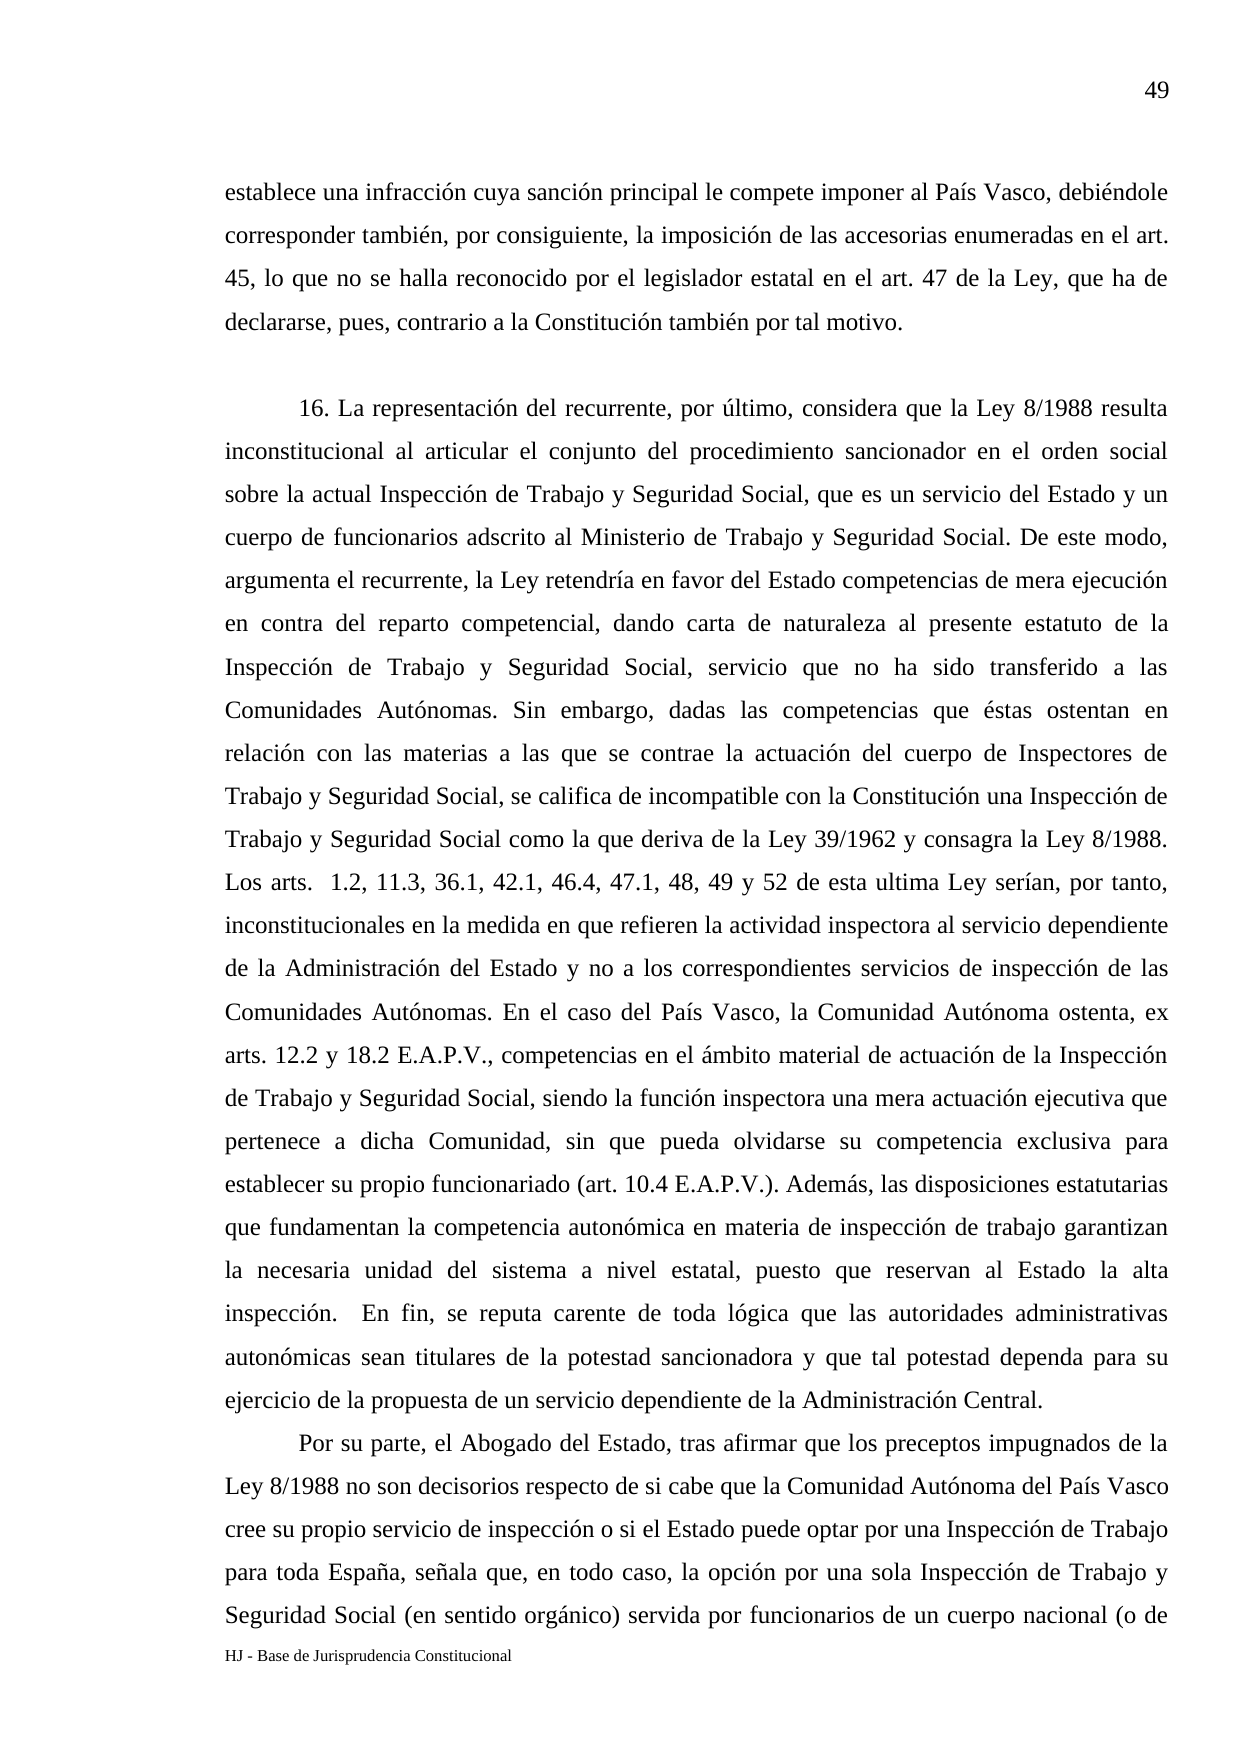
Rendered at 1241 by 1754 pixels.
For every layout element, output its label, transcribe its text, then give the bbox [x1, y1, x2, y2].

text 16. La representación del recurrente, por último, considera que la Ley 8/1988 resulta inconstitucional al articular el conjunto del procedimiento sancionador en el orden social sobre la actual Inspección de Trabajo y Seguridad Social, que es un servicio del Estado y un cuerpo de funcionarios adscrito al Ministerio de Trabajo y Seguridad Social. De este modo, argumenta el recurrente, la Ley retendría en favor del Estado competencias de mera ejecución en contra del reparto competencial, dando carta de naturaleza al presente estatuto de la Inspección de Trabajo y Seguridad Social, servicio que no ha sido transferido a las Comunidades Autónomas. Sin embargo, dadas las competencias que éstas ostentan en relación con las materias a las que se contrae la actuación del cuerpo de Inspectores de Trabajo y Seguridad Social, se califica de incompatible con la Constitución una Inspección de Trabajo y Seguridad Social como la que deriva de la Ley 39/1962 y consagra la Ley 8/1988. Los arts. 1.2, 11.3, 36.1, 42.1, 46.4, 47.1, 48, 49 y 52 de esta ultima Ley serían, por tanto, inconstitucionales en la medida en que refieren la actividad inspectora al servicio dependiente de la Administración del Estado y no a los correspondientes servicios de inspección de las Comunidades Autónomas. En el caso del País Vasco, la Comunidad Autónoma ostenta, ex arts. 12.2 y 18.2 E.A.P.V., competencias en el ámbito material de actuación de la Inspección de Trabajo y Seguridad Social, siendo la función inspectora una mera actuación ejecutiva que pertenece a dicha Comunidad, sin que pueda olvidarse su competencia exclusiva para establecer su propio funcionariado (art. 10.4 E.A.P.V.). Además, las disposiciones estatutarias que fundamentan la competencia autonómica en materia de inspección de trabajo garantizan la necesaria unidad del sistema a nivel estatal, puesto que reservan al Estado la alta inspección. En fin, se reputa carente de toda lógica que las autoridades administrativas autonómicas sean titulares de la potestad sancionadora y que tal potestad dependa para su ejercicio de la propuesta de un servicio dependiente de la Administración Central. [224, 393, 1169, 1413]
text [224, 177, 1169, 335]
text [224, 1428, 1169, 1629]
